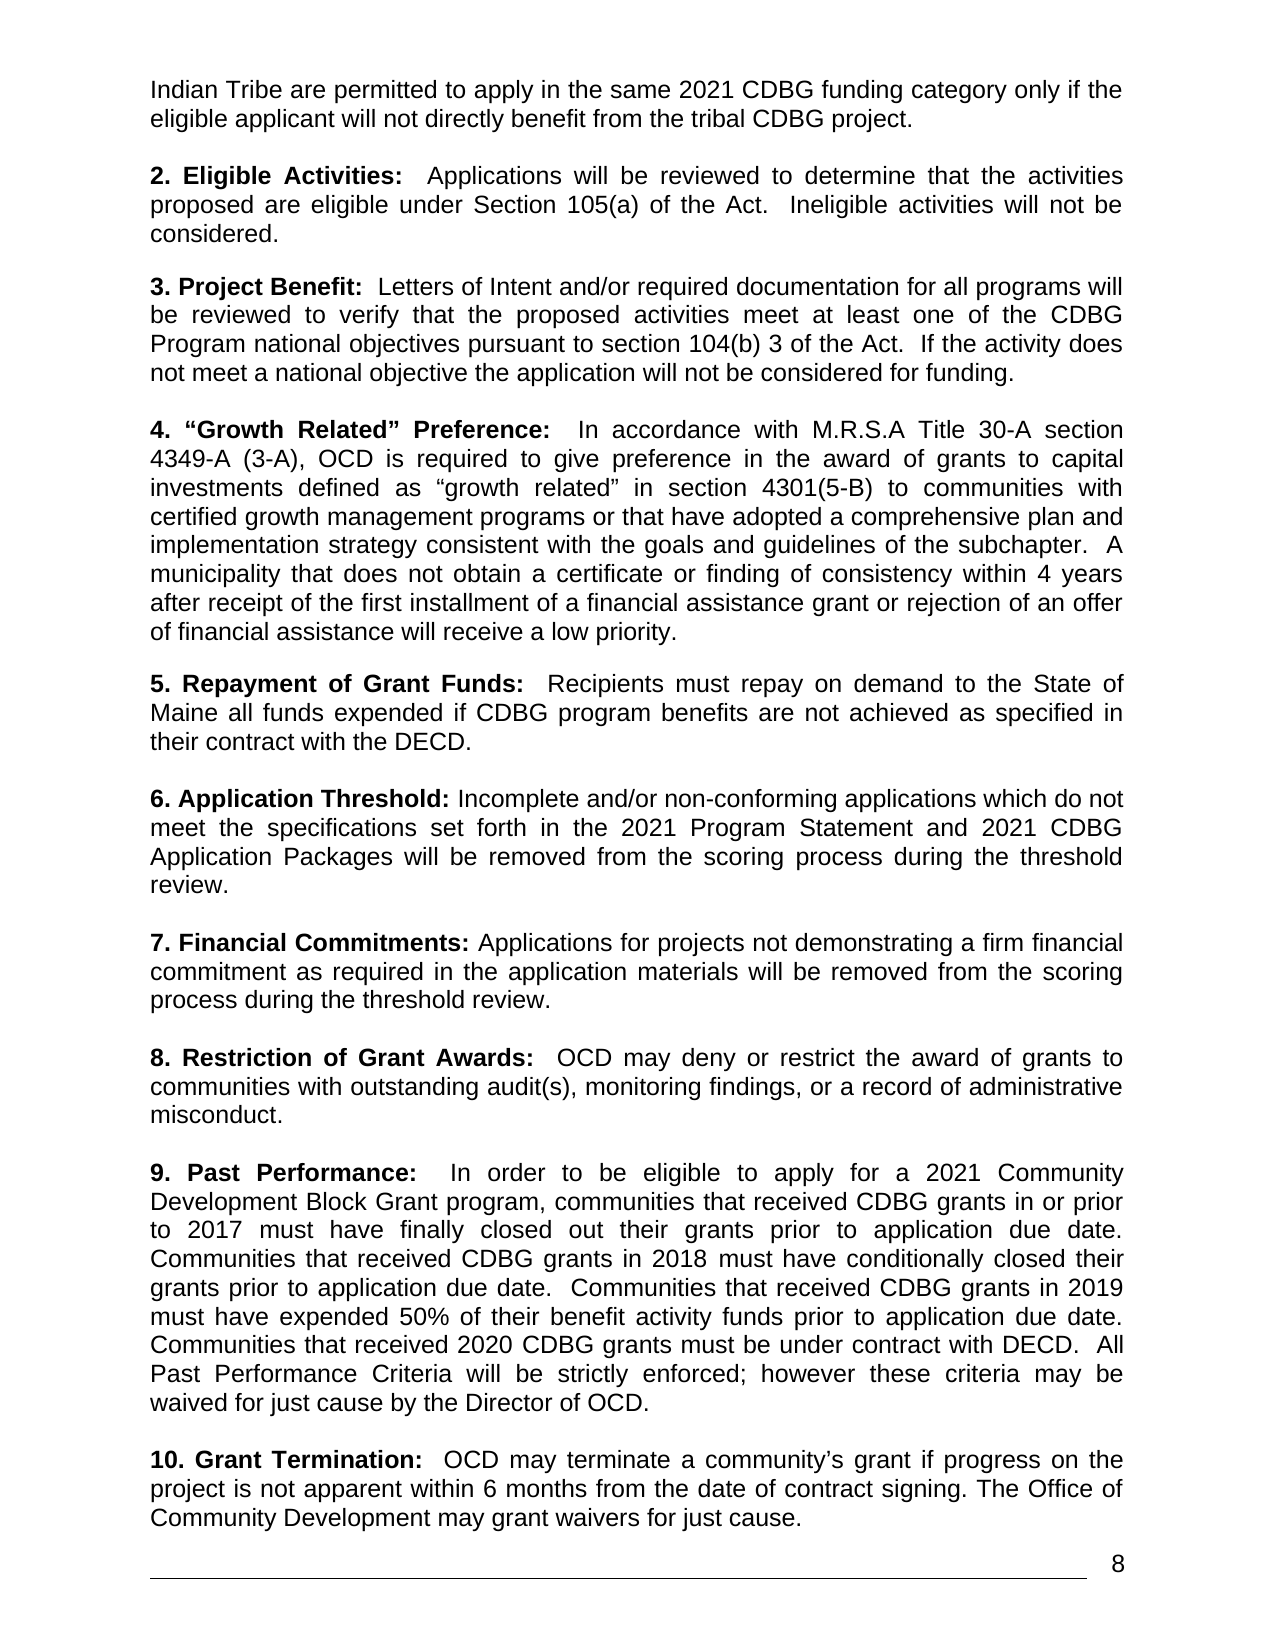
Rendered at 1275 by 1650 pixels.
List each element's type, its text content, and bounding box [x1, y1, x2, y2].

text 7. Financial Commitments: Applications for projects not demonstrating a firm financial commitment as required in the application materials will be removed from the scoring process during the threshold review. [150, 928, 1125, 1014]
text 5. Repayment of Grant Funds: Recipients must repay on demand to the State of Maine all funds expended if CDBG program benefits are not achieved as specified in their contract with the DECD. [150, 669, 1125, 755]
text 8. Restriction of Grant Awards: OCD may deny or restrict the award of grants to communities with outstanding audit(s), monitoring findings, or a record of administrative misconduct. [150, 1043, 1125, 1129]
text 3. Project Benefit: Letters of Intent and/or required documentation for all programs will be reviewed to verify that the proposed activities meet at least one of the CDBG Program national objectives pursuant to section 104(b) 3 of the Act. If the activity does not meet a national objective the application will not be considered for funding. [150, 271, 1125, 386]
text 6. Application Threshold: Incomplete and/or non-conforming applications which do not meet the specifications set forth in the 2021 Program Statement and 2021 CDBG Application Packages will be removed from the scoring process during the threshold review. [150, 784, 1125, 899]
text 9. Past Performance: In order to be eligible to apply for a 2021 Community Development Block Grant program, communities that received CDBG grants in or prior to 2017 must have finally closed out their grants prior to application due date. Communities that received CDBG grants in 2018 must have conditionally closed their grants prior to application due date. Communities that received CDBG grants in 2019 must have expended 50% of their benefit activity funds prior to application due date. Communities that received 2020 CDBG grants must be under contract with DECD. All Past Performance Criteria will be strictly enforced; however these criteria may be waived for just cause by the Director of OCD. [150, 1158, 1125, 1417]
text 4. “Growth Related” Preference: In accordance with M.R.S.A Title 30-A section 4349-A (3-A), OCD is required to give preference in the award of grants to capital investments defined as “growth related” in section 4301(5-B) to communities with certified growth management programs or that have adopted a comprehensive plan and implementation strategy consistent with the goals and guidelines of the subchapter. A municipality that does not obtain a certificate or finding of consistency within 4 years after receipt of the first installment of a financial assistance grant or rejection of an offer of financial assistance will receive a low priority. [150, 415, 1125, 645]
text 10. Grant Termination: OCD may terminate a community’s grant if progress on the project is not apparent within 6 months from the date of contract signing. The Office of Community Development may grant waivers for just cause. [150, 1445, 1125, 1532]
text 2. Eligible Activities: Applications will be reviewed to determine that the activities proposed are eligible under Section 105(a) of the Act. Ineligible activities will not be considered. [150, 161, 1125, 247]
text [150, 75, 1125, 132]
